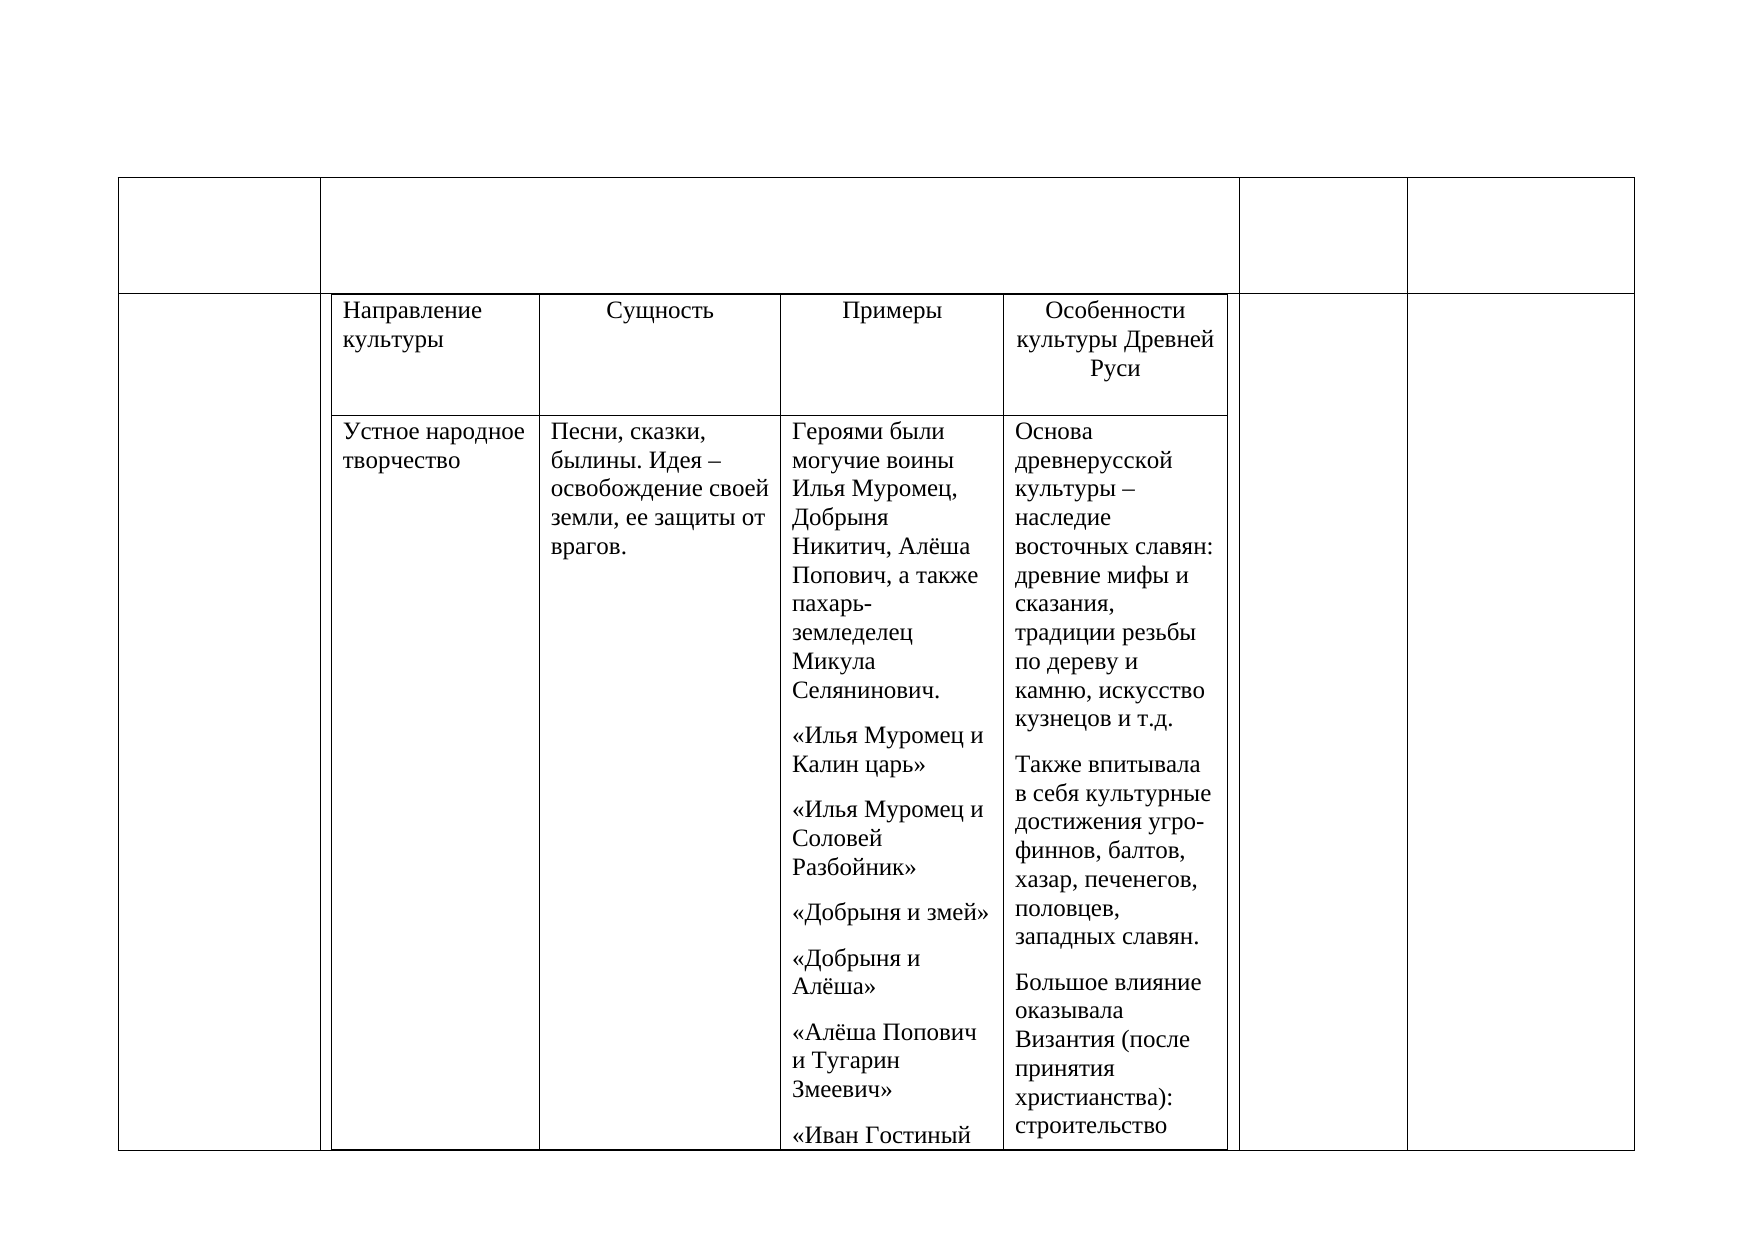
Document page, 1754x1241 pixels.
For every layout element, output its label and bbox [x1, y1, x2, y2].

table_cell [1408, 294, 1634, 1149]
table_cell [1240, 294, 1407, 1149]
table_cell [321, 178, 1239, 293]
table_cell [781, 416, 1003, 1149]
table_cell [1240, 178, 1407, 293]
table_cell [332, 295, 539, 415]
table_cell [119, 178, 320, 293]
table_cell [781, 295, 1003, 415]
table_cell [332, 416, 539, 1149]
table_cell [540, 295, 780, 415]
table_cell [1408, 178, 1634, 293]
table_cell [321, 294, 331, 1149]
table_cell [1004, 295, 1227, 415]
table_cell [1004, 416, 1227, 1149]
table_cell [119, 294, 320, 1149]
table_cell [1228, 294, 1239, 1149]
table_cell [540, 416, 780, 1149]
